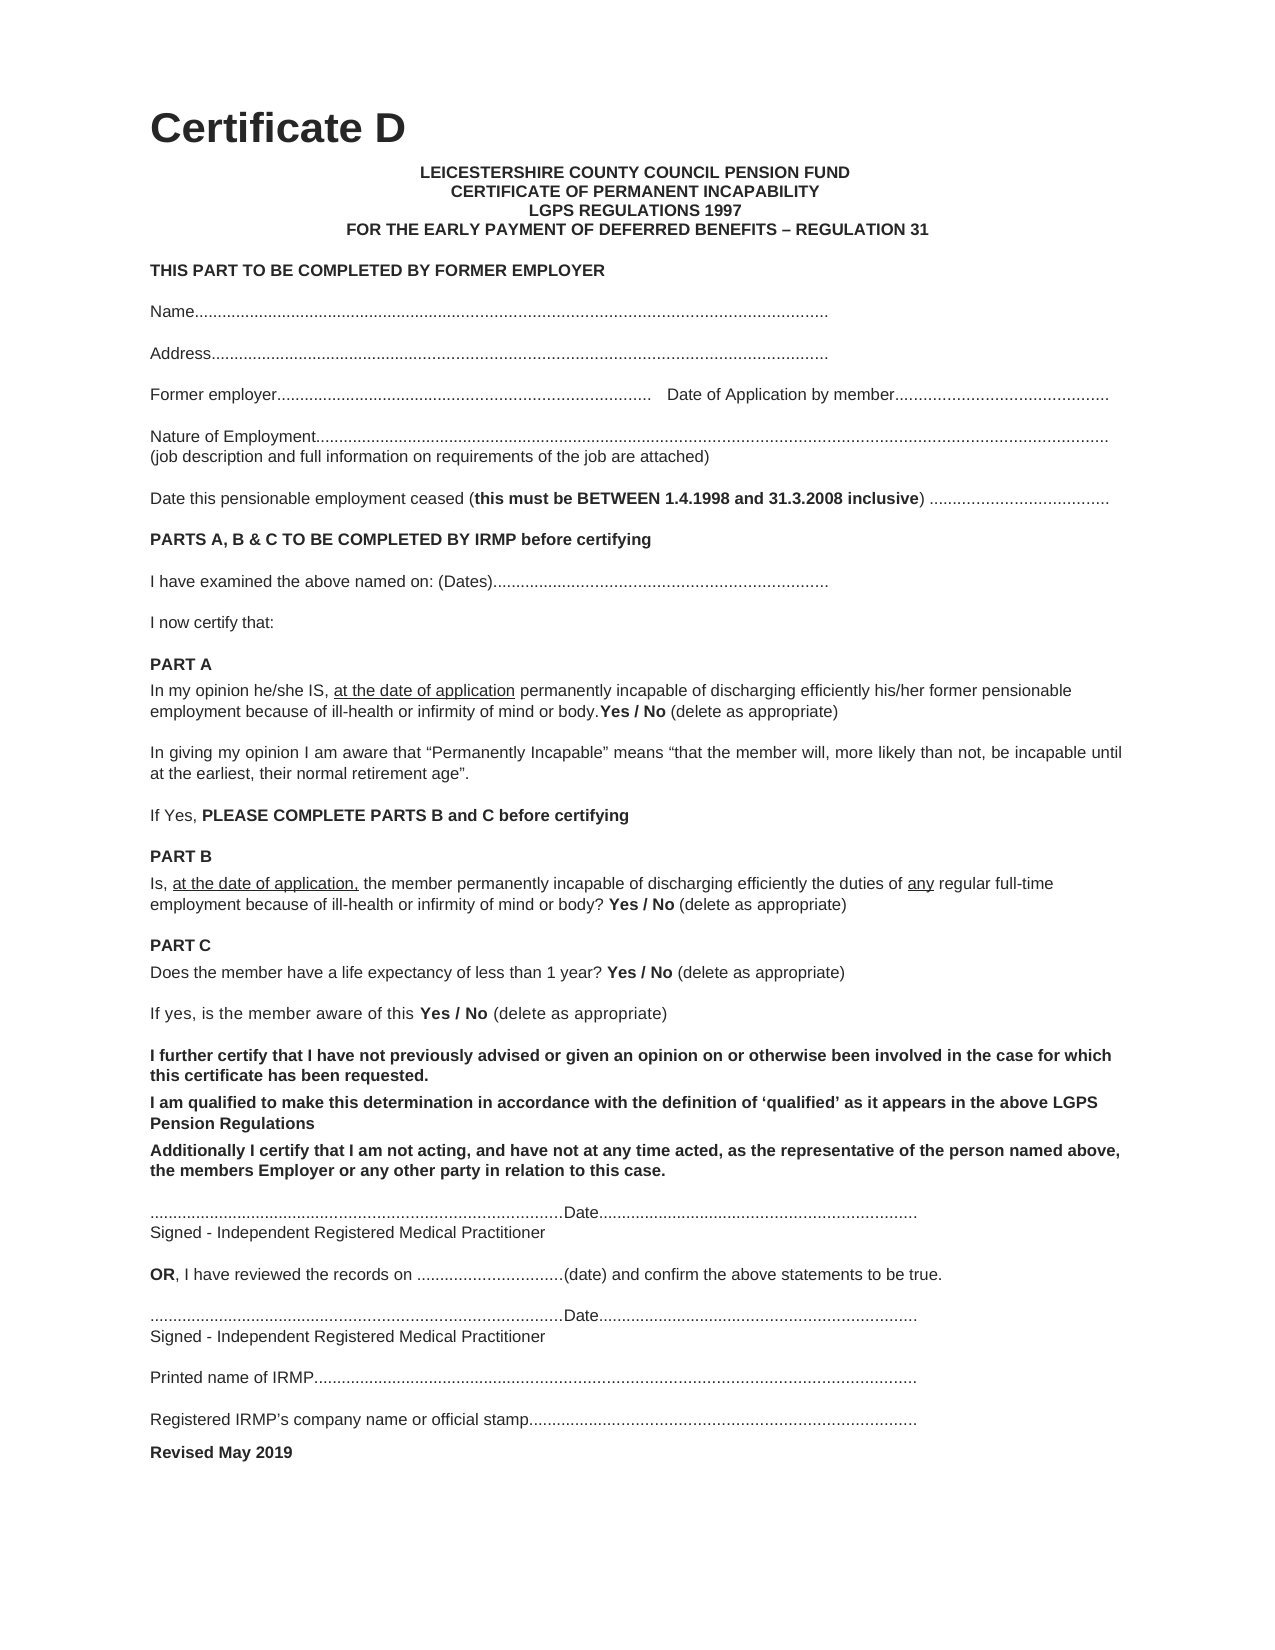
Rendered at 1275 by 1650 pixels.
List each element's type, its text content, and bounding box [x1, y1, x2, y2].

text Former employer Date of Application by member [150, 385, 1125, 404]
text Is, at the date of application, the member permanently incapable of discharging efficiently the duties of any regular full-time employment because of ill-health or infirmity of mind or body? Yes / No (delete as appropriate) [150, 874, 1125, 913]
text Signed - Independent Registered Medical Practitioner [150, 1327, 1125, 1346]
text I am qualified to make this determination in accordance with the definition of ‘qualified’ as it appears in the above LGPS Pension Regulations [150, 1093, 1125, 1133]
text PARTS A, B & C TO BE COMPLETED BY IRMP before certifying [150, 530, 1125, 549]
text OR, I have reviewed the records on (date) and confirm the above statements to be true. [150, 1265, 1125, 1284]
text If yes, is the member aware of this Yes / No (delete as appropriate) [150, 1004, 1125, 1023]
text I have examined the above named on: (Dates) [150, 571, 1125, 591]
text Date this pensionable employment ceased (this must be BETWEEN 1.4.1998 and 31.3.2008 inclusive) [150, 488, 1125, 508]
text Nature of Employment (job description and full information on requirements of the job are attached) [150, 426, 1125, 466]
text In my opinion he/she IS, at the date of application permanently incapable of discharging efficiently his/her former pensionable employment because of ill-health or infirmity of mind or body. Yes / No (delete as appropriate) [150, 681, 1125, 721]
text In giving my opinion I am aware that “Permanently Incapable” means “that the member will, more likely than not, be incapable until at the earliest, their normal retirement age”. [150, 743, 1125, 783]
text Date [150, 1306, 1125, 1325]
text I now certify that: [150, 613, 1125, 632]
text PART C [150, 936, 1125, 955]
text I further certify that I have not previously advised or given an opinion on or otherwise been involved in the case for which this certificate has been requested. [150, 1046, 1125, 1085]
text THIS PART TO BE COMPLETED BY FORMER EMPLOYER [150, 261, 1125, 280]
text Address [150, 343, 1125, 363]
text Additionally I certify that I am not acting, and have not at any time acted, as the representative of the person named above, the members Employer or any other party in relation to this case. [150, 1141, 1125, 1180]
text If Yes, PLEASE COMPLETE PARTS B and C before certifying [150, 805, 1125, 824]
text LEICESTERSHIRE COUNTY COUNCIL PENSION FUND CERTIFICATE OF PERMANENT INCAPABILITY LGPS REGULATIONS 1997 FOR THE EARLY PAYMENT OF DEFERRED BENEFITS – REGULATION 31 [150, 164, 1125, 240]
text Registered IRMP’s company name or official stamp [150, 1410, 1125, 1429]
text Printed name of IRMP [150, 1368, 1125, 1387]
text Does the member have a life expectancy of less than 1 year? Yes / No (delete as appropriate) [150, 963, 1125, 982]
text PART A [150, 654, 1125, 673]
text Signed - Independent Registered Medical Practitioner [150, 1223, 1125, 1242]
subtitle Certificate D [150, 103, 1125, 151]
text Name [150, 302, 1125, 321]
text Date [150, 1203, 1125, 1222]
text PART B [150, 847, 1125, 866]
text Revised May 2019 [150, 1443, 1125, 1462]
